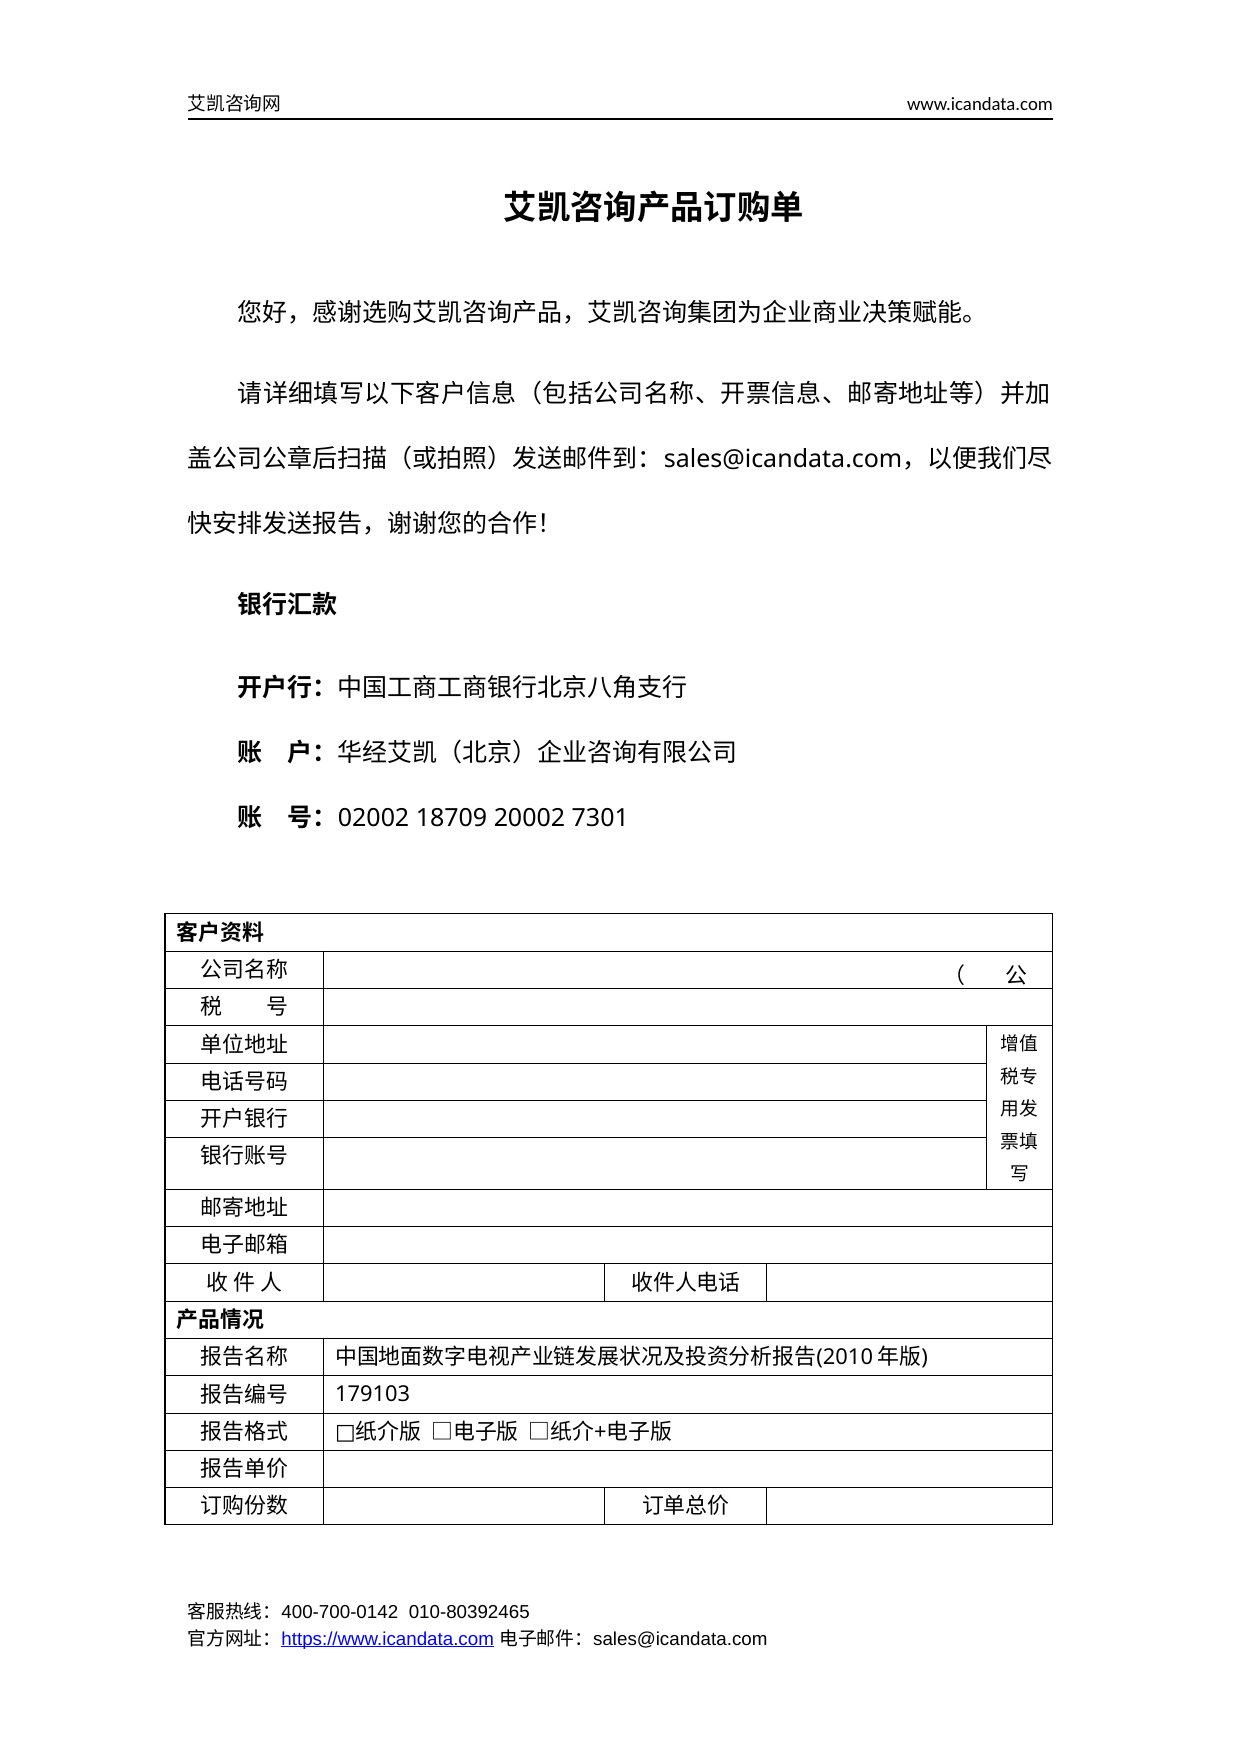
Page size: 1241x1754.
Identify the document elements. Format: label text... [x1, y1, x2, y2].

text 您好，感谢选购艾凯咨询产品，艾凯咨询集团为企业商业决策赋能。 [187, 278, 1053, 343]
table_cell 产品情况 [166, 1302, 1052, 1338]
table_cell [324, 1227, 1052, 1263]
table_cell 单位地址 [166, 1026, 323, 1062]
table_cell 报告单价 [166, 1451, 323, 1487]
table_cell 报告编号 [166, 1376, 323, 1412]
table_cell 中国地面数字电视产业链发展状况及投资分析报告(2010年版) [324, 1339, 1052, 1375]
table_cell 税 号 [166, 989, 323, 1025]
text 请详细填写以下客户信息（包括公司名称、开票信息、邮寄地址等）并加盖公司公章后扫描（或拍照）发送邮件到：sales@icandata.com，以便我们尽快安排发送报告，谢谢您的合作！ [187, 359, 1053, 554]
table_cell [324, 1488, 604, 1524]
table_cell [324, 989, 1052, 1025]
table_cell [324, 1064, 986, 1100]
table_cell 订购份数 [166, 1488, 323, 1524]
table_cell [324, 1026, 986, 1062]
table_cell 公司名称 [166, 952, 323, 988]
table_cell 电子邮箱 [166, 1227, 323, 1263]
table_cell [767, 1264, 1052, 1301]
table_cell 电话号码 [166, 1064, 323, 1100]
text 开户行：中国工商工商银行北京八角支行 [187, 653, 1053, 718]
table_cell [767, 1488, 1052, 1524]
table_cell 收 件 人 [166, 1264, 323, 1301]
table_cell 179103 [324, 1376, 1052, 1412]
table_cell □纸介版 □电子版 □纸介+电子版 [324, 1414, 1052, 1450]
text 银行汇款 [187, 570, 1053, 635]
table_header 客户资料 [166, 914, 1052, 951]
table_cell [324, 952, 1052, 988]
text 账 户：华经艾凯（北京）企业咨询有限公司 [187, 718, 1053, 783]
table_cell 邮寄地址 [166, 1190, 323, 1226]
table_cell [324, 1138, 986, 1189]
table_cell 开户银行 [166, 1101, 323, 1137]
table_cell 报告格式 [166, 1414, 323, 1450]
table_cell [324, 1101, 986, 1137]
table_cell 增值税专用发票填写 [987, 1026, 1052, 1189]
table_cell 收件人电话 [605, 1264, 766, 1301]
table_cell 报告名称 [166, 1339, 323, 1375]
table_cell [324, 1190, 1052, 1226]
table_cell 银行账号 [166, 1138, 323, 1189]
text 账 号：02002 18709 20002 7301 [187, 783, 1053, 848]
text 艾凯咨询产品订购单 [187, 172, 1053, 237]
table_cell [324, 1264, 604, 1301]
table_cell 订单总价 [605, 1488, 766, 1524]
table_cell [324, 1451, 1052, 1487]
